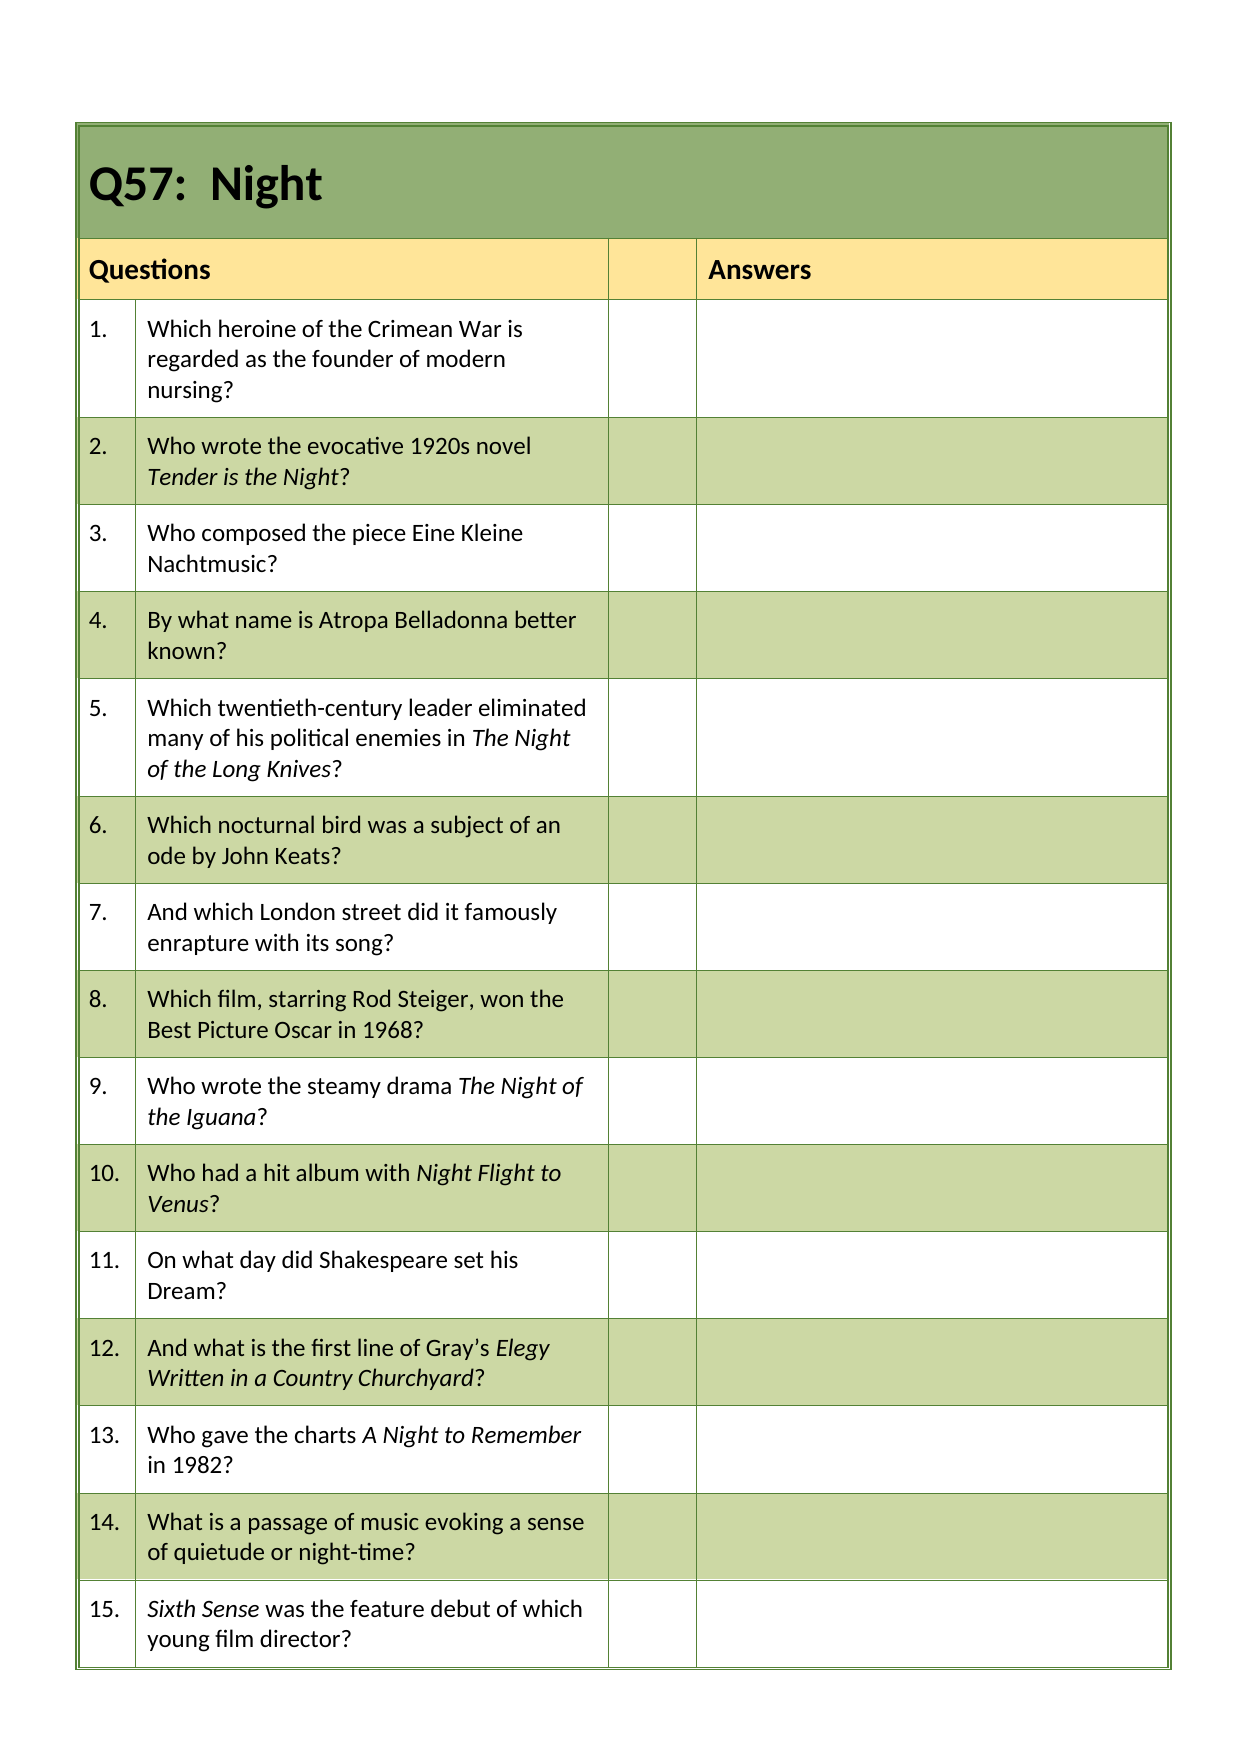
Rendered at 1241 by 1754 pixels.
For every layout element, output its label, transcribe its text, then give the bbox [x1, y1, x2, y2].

table_cell Who wrote the evocative 1920s novel Tender is the Night? [136, 418, 608, 504]
table_cell [609, 592, 696, 678]
table_cell Who gave the charts A Night to Remember in 1982? [136, 1406, 608, 1492]
table_cell [697, 971, 1167, 1057]
table_cell 6. [80, 797, 135, 883]
table_cell Who wrote the steamy drama The Night of the Iguana? [136, 1058, 608, 1144]
table_cell 14. [80, 1494, 135, 1579]
table_cell 7. [80, 884, 135, 970]
table_cell [697, 1232, 1167, 1318]
table_cell 5. [80, 679, 135, 796]
table_cell [697, 797, 1167, 883]
table_cell 4. [80, 592, 135, 678]
table_cell [609, 505, 696, 591]
table_cell [697, 505, 1167, 591]
table_cell [609, 1232, 696, 1318]
table_cell [697, 1145, 1167, 1231]
table_cell [609, 1145, 696, 1231]
table_cell [697, 884, 1167, 970]
table_cell 11. [80, 1232, 135, 1318]
table_cell Questions [80, 239, 608, 299]
table_cell Which film, starring Rod Steiger, won the Best Picture Oscar in 1968? [136, 971, 608, 1057]
table_cell [697, 1581, 1167, 1667]
table_cell 13. [80, 1406, 135, 1492]
table_cell And what is the first line of Gray’s Elegy Written in a Country Churchyard? [136, 1319, 608, 1405]
table_cell [609, 239, 696, 299]
table_cell [609, 1494, 696, 1579]
table_cell Sixth Sense was the feature debut of which young film director? [136, 1581, 608, 1667]
table_cell 15. [80, 1581, 135, 1667]
table_cell Who had a hit album with Night Flight to Venus? [136, 1145, 608, 1231]
table_cell Which twentieth-century leader eliminated many of his political enemies in The Night of the Long Knives? [136, 679, 608, 796]
table_cell 9. [80, 1058, 135, 1144]
table_cell And which London street did it famously enrapture with its song? [136, 884, 608, 970]
table_cell [697, 1494, 1167, 1579]
table_cell [697, 418, 1167, 504]
table_cell [609, 1319, 696, 1405]
table_cell 10. [80, 1145, 135, 1231]
table_cell 12. [80, 1319, 135, 1405]
table_cell [697, 1058, 1167, 1144]
table_cell 2. [80, 418, 135, 504]
table_cell Which nocturnal bird was a subject of an ode by John Keats? [136, 797, 608, 883]
table_header Q57: Night [80, 127, 1167, 238]
table_cell [609, 1058, 696, 1144]
table_cell [697, 592, 1167, 678]
table_cell On what day did Shakespeare set his Dream? [136, 1232, 608, 1318]
table_cell [609, 679, 696, 796]
table_cell What is a passage of music evoking a sense of quietude or night-time? [136, 1494, 608, 1579]
table_cell [697, 1406, 1167, 1492]
table_cell [697, 1319, 1167, 1405]
table_cell [609, 418, 696, 504]
table_cell Answers [697, 239, 1167, 299]
table_cell [609, 797, 696, 883]
table_cell [609, 1406, 696, 1492]
table_cell Who composed the piece Eine Kleine Nachtmusic? [136, 505, 608, 591]
table_cell By what name is Atropa Belladonna better known? [136, 592, 608, 678]
table_cell [609, 971, 696, 1057]
table_cell [697, 679, 1167, 796]
table_cell 3. [80, 505, 135, 591]
table_cell [609, 300, 696, 417]
table_cell 1. [80, 300, 135, 417]
table_cell [697, 300, 1167, 417]
table_cell 8. [80, 971, 135, 1057]
table_cell [609, 884, 696, 970]
table_cell [609, 1581, 696, 1667]
table_cell Which heroine of the Crimean War is regarded as the founder of modern nursing? [136, 300, 608, 417]
